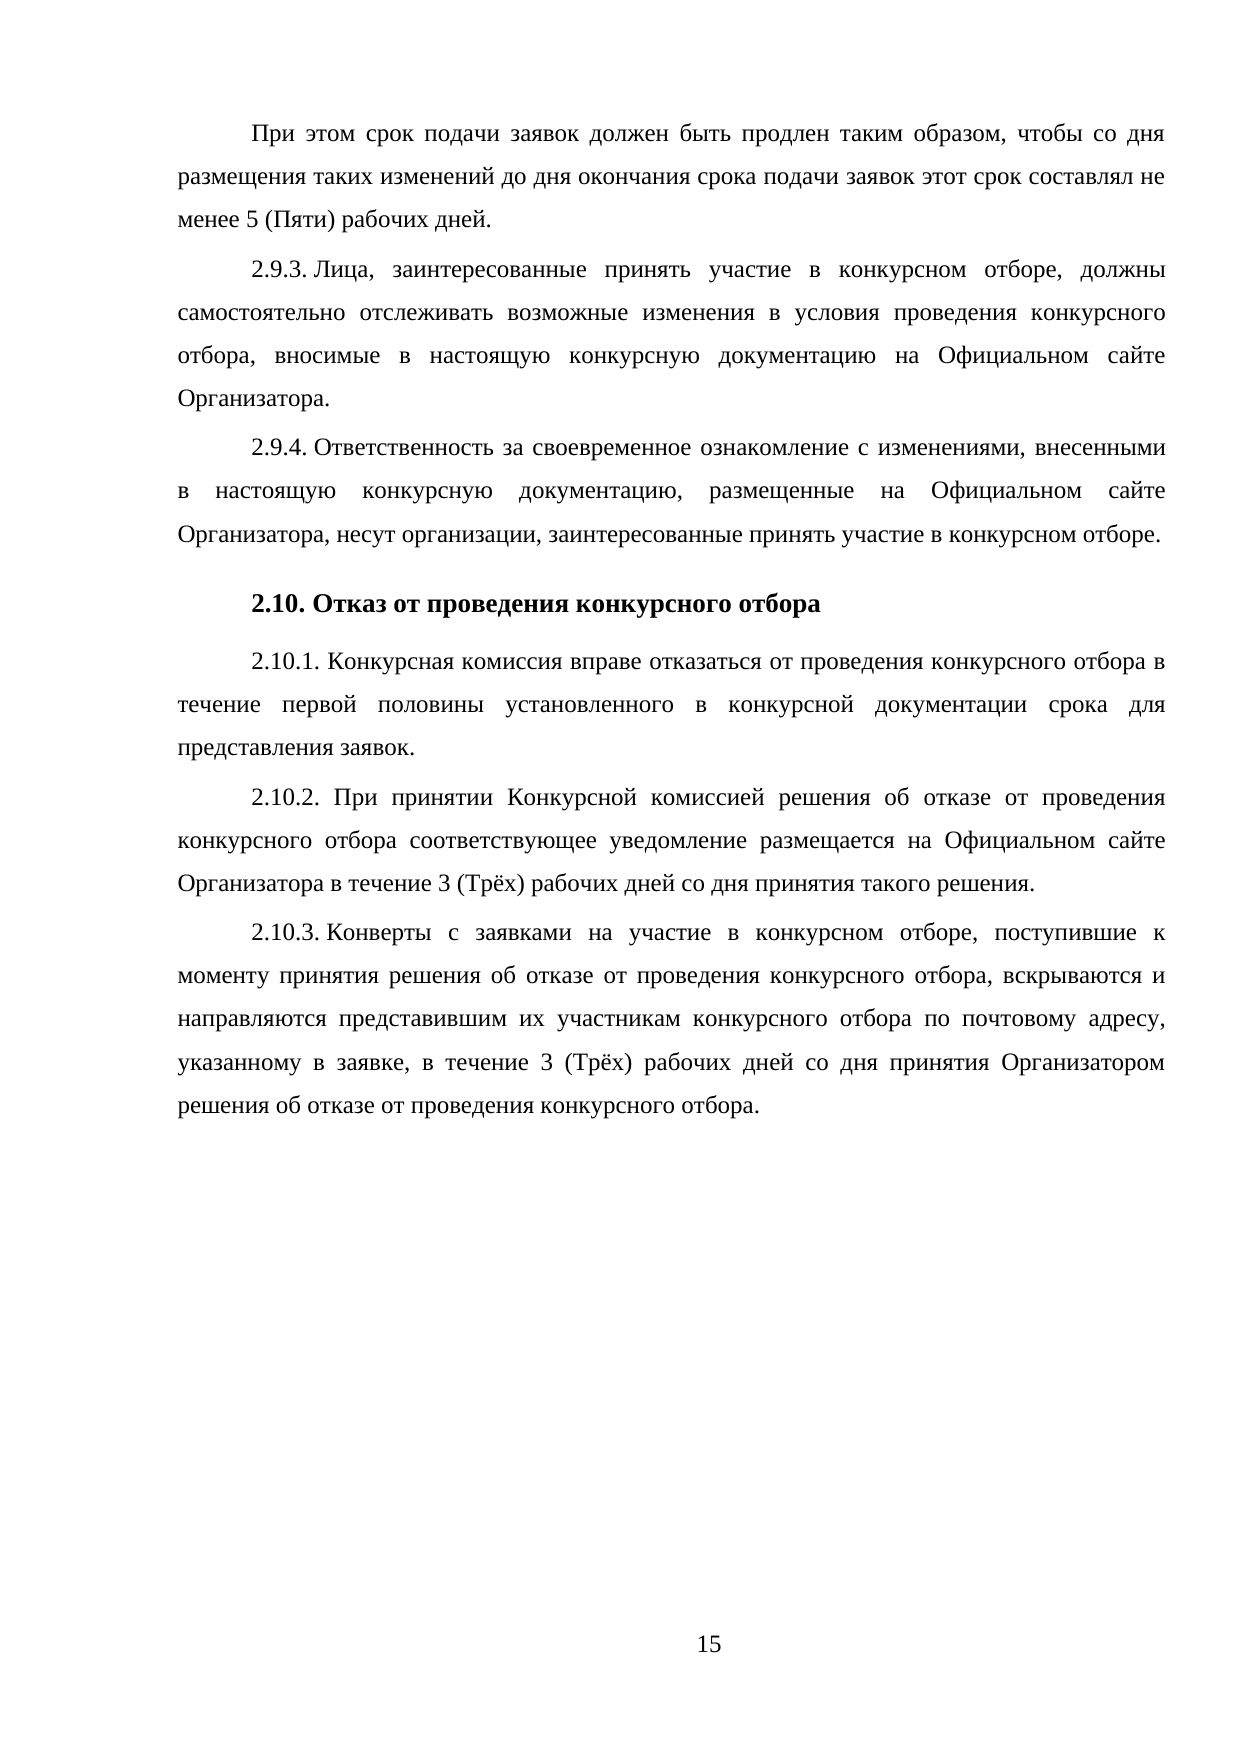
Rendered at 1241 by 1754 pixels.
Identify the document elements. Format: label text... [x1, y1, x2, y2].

text 2.9.3. Лица, заинтересованные принять участие в конкурсном отборе, должны самостоятельно отслеживать возможные изменения в условия проведения конкурсного отбора, вносимые в настоящую конкурсную документацию на Официальном сайте Организатора. [177, 254, 1167, 412]
text 2.10.2. При принятии Конкурсной комиссией решения об отказе от проведения конкурсного отбора соответствующее уведомление размещается на Официальном сайте Организатора в течение 3 (Трёх) рабочих дней со дня принятия такого решения. [177, 782, 1167, 897]
subtitle 2.10. Отказ от проведения конкурсного отбора [177, 587, 1167, 618]
text 2.10.3. Конверты с заявками на участие в конкурсном отборе, поступившие к моменту принятия решения об отказе от проведения конкурсного отбора, вскрываются и направляются представившим их участникам конкурсного отбора по почтовому адресу, указанному в заявке, в течение 3 (Трёх) рабочих дней со дня принятия Организатором решения об отказе от проведения конкурсного отбора. [177, 917, 1167, 1118]
text При этом срок подачи заявок должен быть продлен таким образом, чтобы со дня размещения таких изменений до дня окончания срока подачи заявок этот срок составлял не менее 5 (Пяти) рабочих дней. [177, 118, 1167, 233]
text 2.9.4. Ответственность за своевременное ознакомление с изменениями, внесенными в настоящую конкурсную документацию, размещенные на Официальном сайте Организатора, несут организации, заинтересованные принять участие в конкурсном отборе. [177, 432, 1167, 547]
text 2.10.1. Конкурсная комиссия вправе отказаться от проведения конкурсного отбора в течение первой половины установленного в конкурсной документации срока для представления заявок. [177, 646, 1167, 761]
